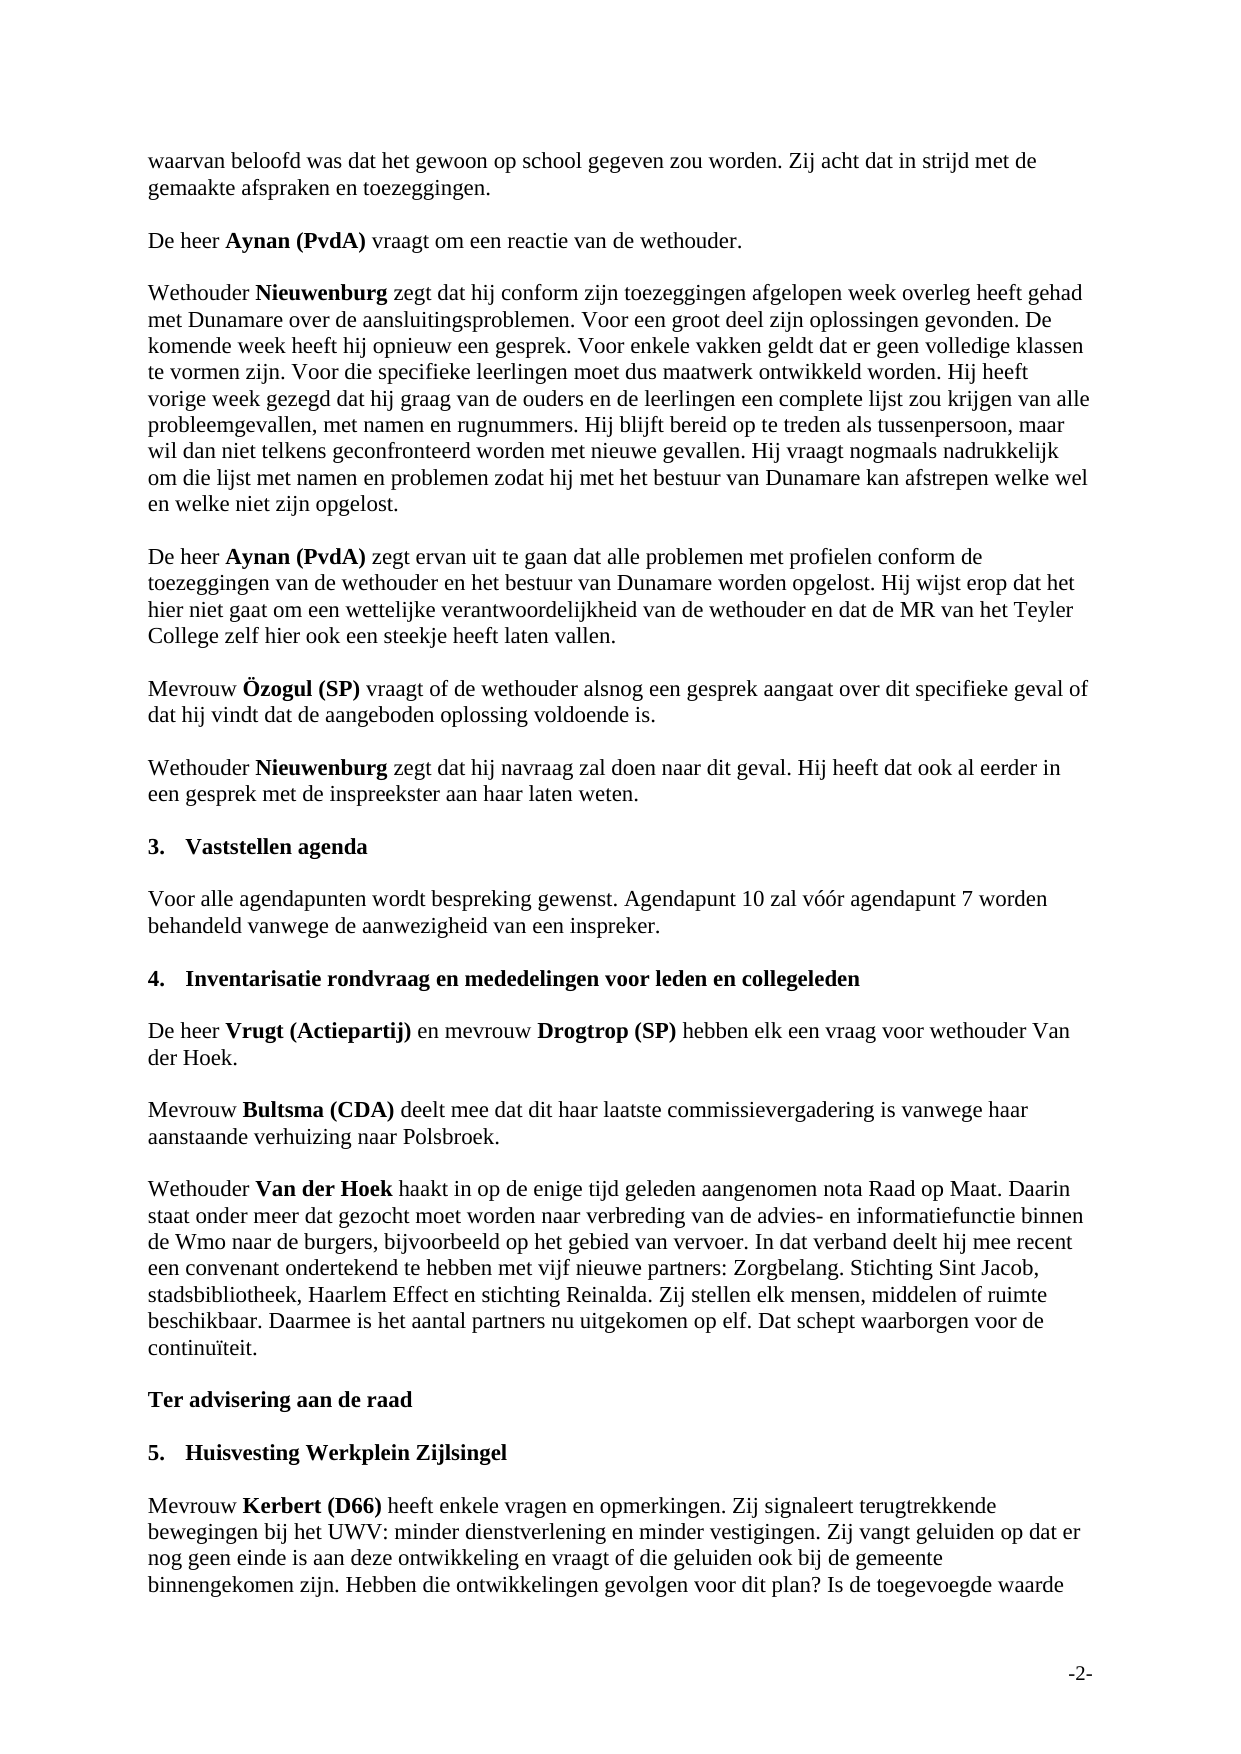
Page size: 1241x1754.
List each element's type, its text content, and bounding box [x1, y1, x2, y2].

list Inventarisatie rondvraag en mededelingen voor leden en collegeleden [148, 964, 1093, 991]
text Mevrouw Bultsma (CDA) deelt mee dat dit haar laatste commissievergadering is vanwege haar aanstaande verhuizing naar Polsbroek. [148, 1096, 1093, 1149]
text Voor alle agendapunten wordt bespreking gewenst. Agendapunt 10 zal vóór agendapunt 7 worden behandeld vanwege de aanwezigheid van een inspreker. [148, 886, 1093, 938]
text De heer Aynan (PvdA) vraagt om een reactie van de wethouder. [148, 227, 1093, 253]
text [148, 148, 1093, 200]
text De heer Aynan (PvdA) zegt ervan uit te gaan dat alle problemen met profielen conform de toezeggingen van de wethouder en het bestuur van Dunamare worden opgelost. Hij wijst erop dat het hier niet gaat om een wettelijke verantwoordelijkheid van de wethouder en dat de MR van het Teyler College zelf hier ook een steekje heeft laten vallen. [148, 543, 1093, 648]
text Wethouder Van der Hoek haakt in op de enige tijd geleden aangenomen nota Raad op Maat. Daarin staat onder meer dat gezocht moet worden naar verbreding van de advies- en informatiefunctie binnen de Wmo naar de burgers, bijvoorbeeld op het gebied van vervoer. In dat verband deelt hij mee recent een convenant ondertekend te hebben met vijf nieuwe partners: Zorgbelang. Stichting Sint Jacob, stadsbibliotheek, Haarlem Effect en stichting Reinalda. Zij stellen elk mensen, middelen of ruimte beschikbaar. Daarmee is het aantal partners nu uitgekomen op elf. Dat schept waarborgen voor de continuïteit. [148, 1175, 1093, 1360]
text Ter advisering aan de raad [148, 1386, 1093, 1413]
list Huisvesting Werkplein Zijlsingel [148, 1439, 1093, 1465]
text Wethouder Nieuwenburg zegt dat hij conform zijn toezeggingen afgelopen week overleg heeft gehad met Dunamare over de aansluitingsproblemen. Voor een groot deel zijn oplossingen gevonden. De komende week heeft hij opnieuw een gesprek. Voor enkele vakken geldt dat er geen volledige klassen te vormen zijn. Voor die specifieke leerlingen moet dus maatwerk ontwikkeld worden. Hij heeft vorige week gezegd dat hij graag van de ouders en de leerlingen een complete lijst zou krijgen van alle probleemgevallen, met namen en rugnummers. Hij blijft bereid op te treden als tussenpersoon, maar wil dan niet telkens geconfronteerd worden met nieuwe gevallen. Hij vraagt nogmaals nadrukkelijk om die lijst met namen en problemen zodat hij met het bestuur van Dunamare kan afstrepen welke wel en welke niet zijn opgelost. [148, 279, 1093, 517]
text De heer Vrugt (Actiepartij) en mevrouw Drogtrop (SP) hebben elk een vraag voor wethouder Van der Hoek. [148, 1017, 1093, 1070]
text Mevrouw Özogul (SP) vraagt of de wethouder alsnog een gesprek aangaat over dit specifieke geval of dat hij vindt dat de aangeboden oplossing voldoende is. [148, 675, 1093, 727]
list Vaststellen agenda [148, 833, 1093, 859]
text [148, 1492, 1093, 1597]
text Wethouder Nieuwenburg zegt dat hij navraag zal doen naar dit geval. Hij heeft dat ook al eerder in een gesprek met de inspreekster aan haar laten weten. [148, 754, 1093, 806]
